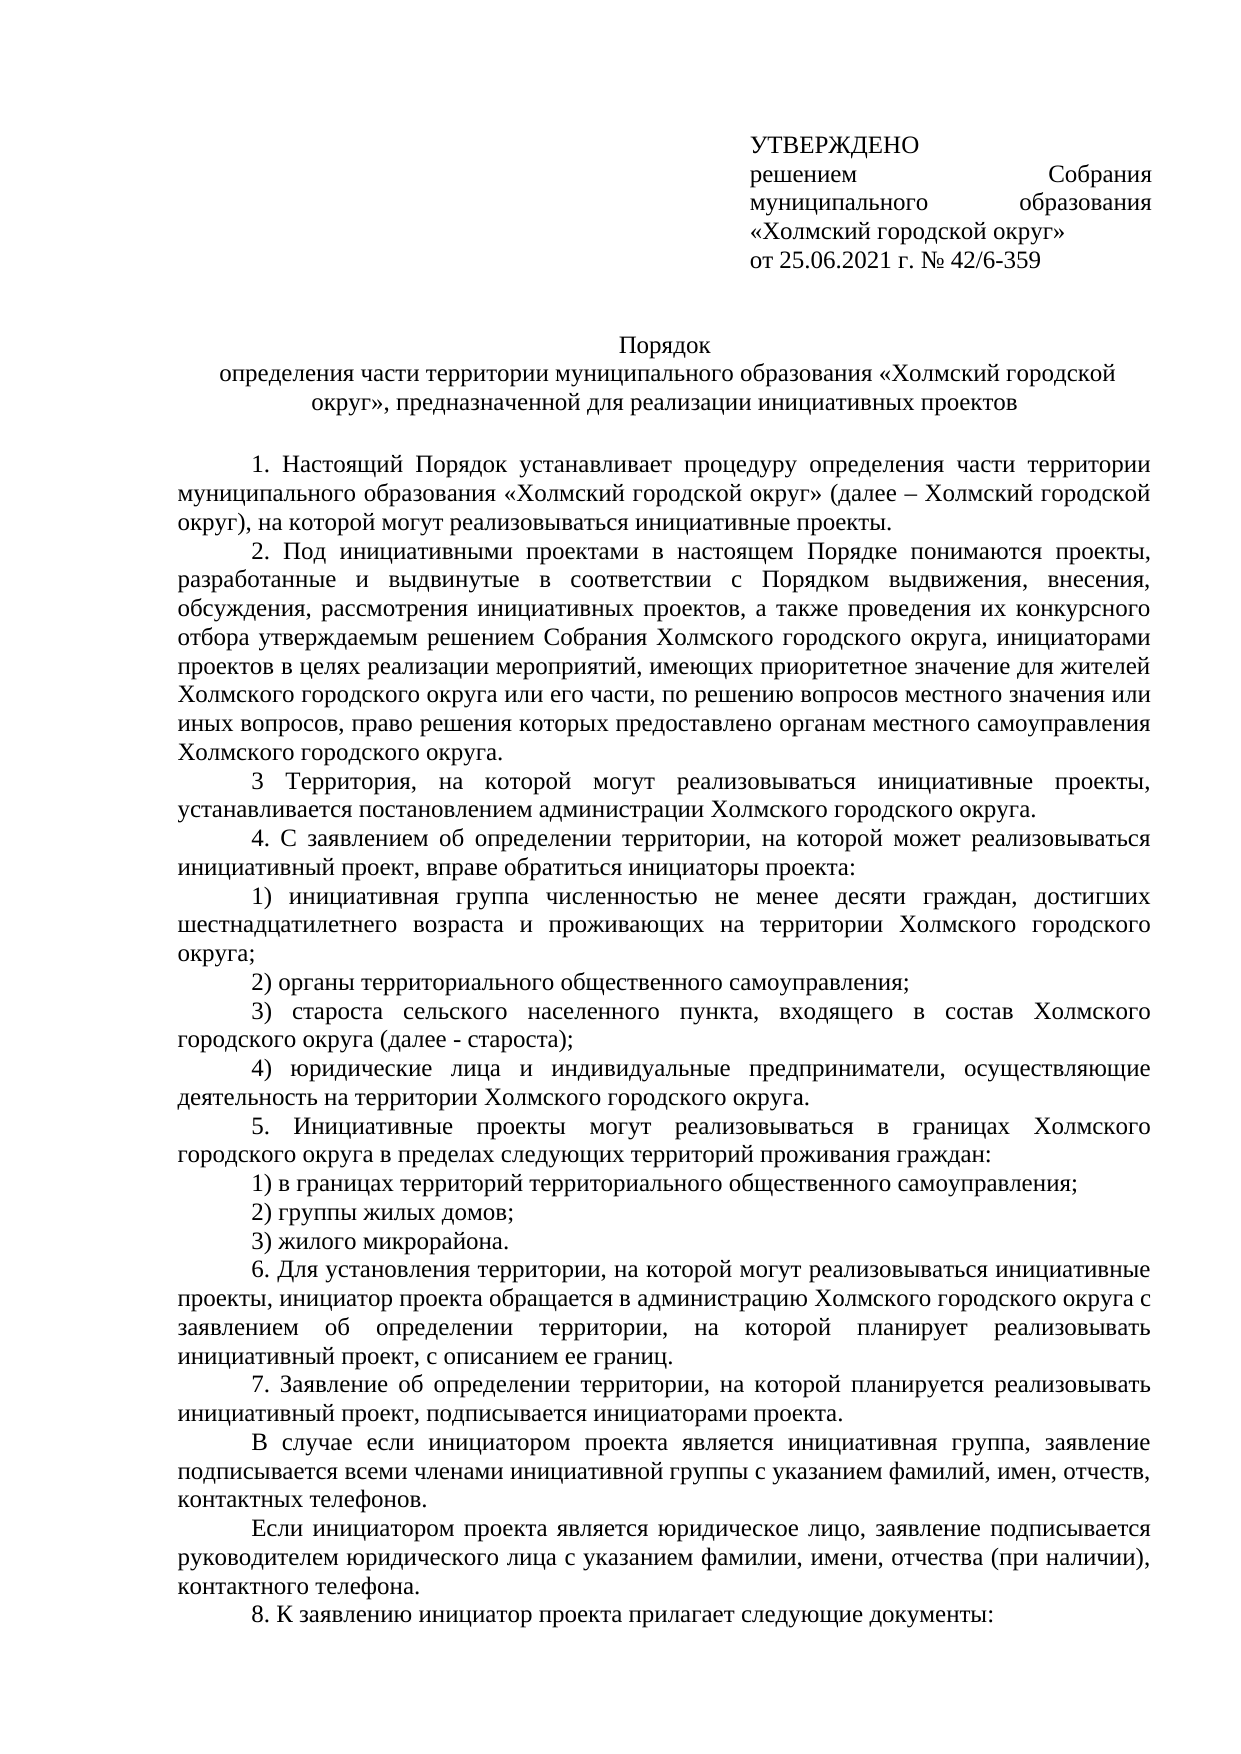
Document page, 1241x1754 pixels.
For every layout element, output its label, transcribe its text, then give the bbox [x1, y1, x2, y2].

text 3 Территория, на которой могут реализовываться инициативные проекты, устанавливается постановлением администрации Холмского городского округа. [177, 766, 1152, 823]
text определения части территории муниципального образования «Холмский городской округ», предназначенной для реализации инициативных проектов [177, 358, 1152, 416]
text 2. Под инициативными проектами в настоящем Порядке понимаются проекты, разработанные и выдвинутые в соответствии с Порядком выдвижения, внесения, обсуждения, рассмотрения инициативных проектов, а также проведения их конкурсного отбора утверждаемым решением Собрания Холмского городского округа, инициаторами проектов в целях реализации мероприятий, имеющих приоритетное значение для жителей Холмского городского округа или его части, по решению вопросов местного значения или иных вопросов, право решения которых предоставлено органам местного самоуправления Холмского городского округа. [177, 536, 1152, 766]
text Если инициатором проекта является юридическое лицо, заявление подписывается руководителем юридического лица с указанием фамилии, имени, отчества (при наличии), контактного телефона. [177, 1513, 1152, 1599]
text 4. С заявлением об определении территории, на которой может реализовываться инициативный проект, вправе обратиться инициаторы проекта: [177, 823, 1152, 881]
text 2) группы жилых домов; [177, 1197, 1152, 1226]
text 3) жилого микрорайона. [177, 1226, 1152, 1254]
text 3) староста сельского населенного пункта, входящего в состав Холмского городского округа (далее - староста); [177, 996, 1152, 1053]
text 1) инициативная группа численностью не менее десяти граждан, достигших шестнадцатилетнего возраста и проживающих на территории Холмского городского округа; [177, 881, 1152, 967]
text 6. Для установления территории, на которой могут реализовываться инициативные проекты, инициатор проекта обращается в администрацию Холмского городского округа с заявлением об определении территории, на которой планирует реализовывать инициативный проект, с описанием ее границ. [177, 1254, 1152, 1369]
text 7. Заявление об определении территории, на которой планируется реализовывать инициативный проект, подписывается инициаторами проекта. [177, 1369, 1152, 1427]
table_header УТВЕРЖДЕНО решением Собрания муниципального образования «Холмский городской округ» от 25.06.2021 г. № 42/6-359 [738, 130, 1163, 302]
text 5. Инициативные проекты могут реализовываться в границах Холмского городского округа в пределах следующих территорий проживания граждан: [177, 1111, 1152, 1168]
text В случае если инициатором проекта является инициативная группа, заявление подписывается всеми членами инициативной группы с указанием фамилий, имен, отчеств, контактных телефонов. [177, 1427, 1152, 1513]
text 8. К заявлению инициатор проекта прилагает следующие документы: [177, 1599, 1152, 1628]
text 2) органы территориального общественного самоуправления; [177, 967, 1152, 996]
text 1. Настоящий Порядок устанавливает процедуру определения части территории муниципального образования «Холмский городской округ» (далее – Холмский городской округ), на которой могут реализовываться инициативные проекты. [177, 449, 1152, 536]
text Порядок [177, 330, 1152, 358]
text 1) в границах территорий территориального общественного самоуправления; [177, 1168, 1152, 1197]
text 4) юридические лица и индивидуальные предприниматели, осуществляющие деятельность на территории Холмского городского округа. [177, 1053, 1152, 1111]
